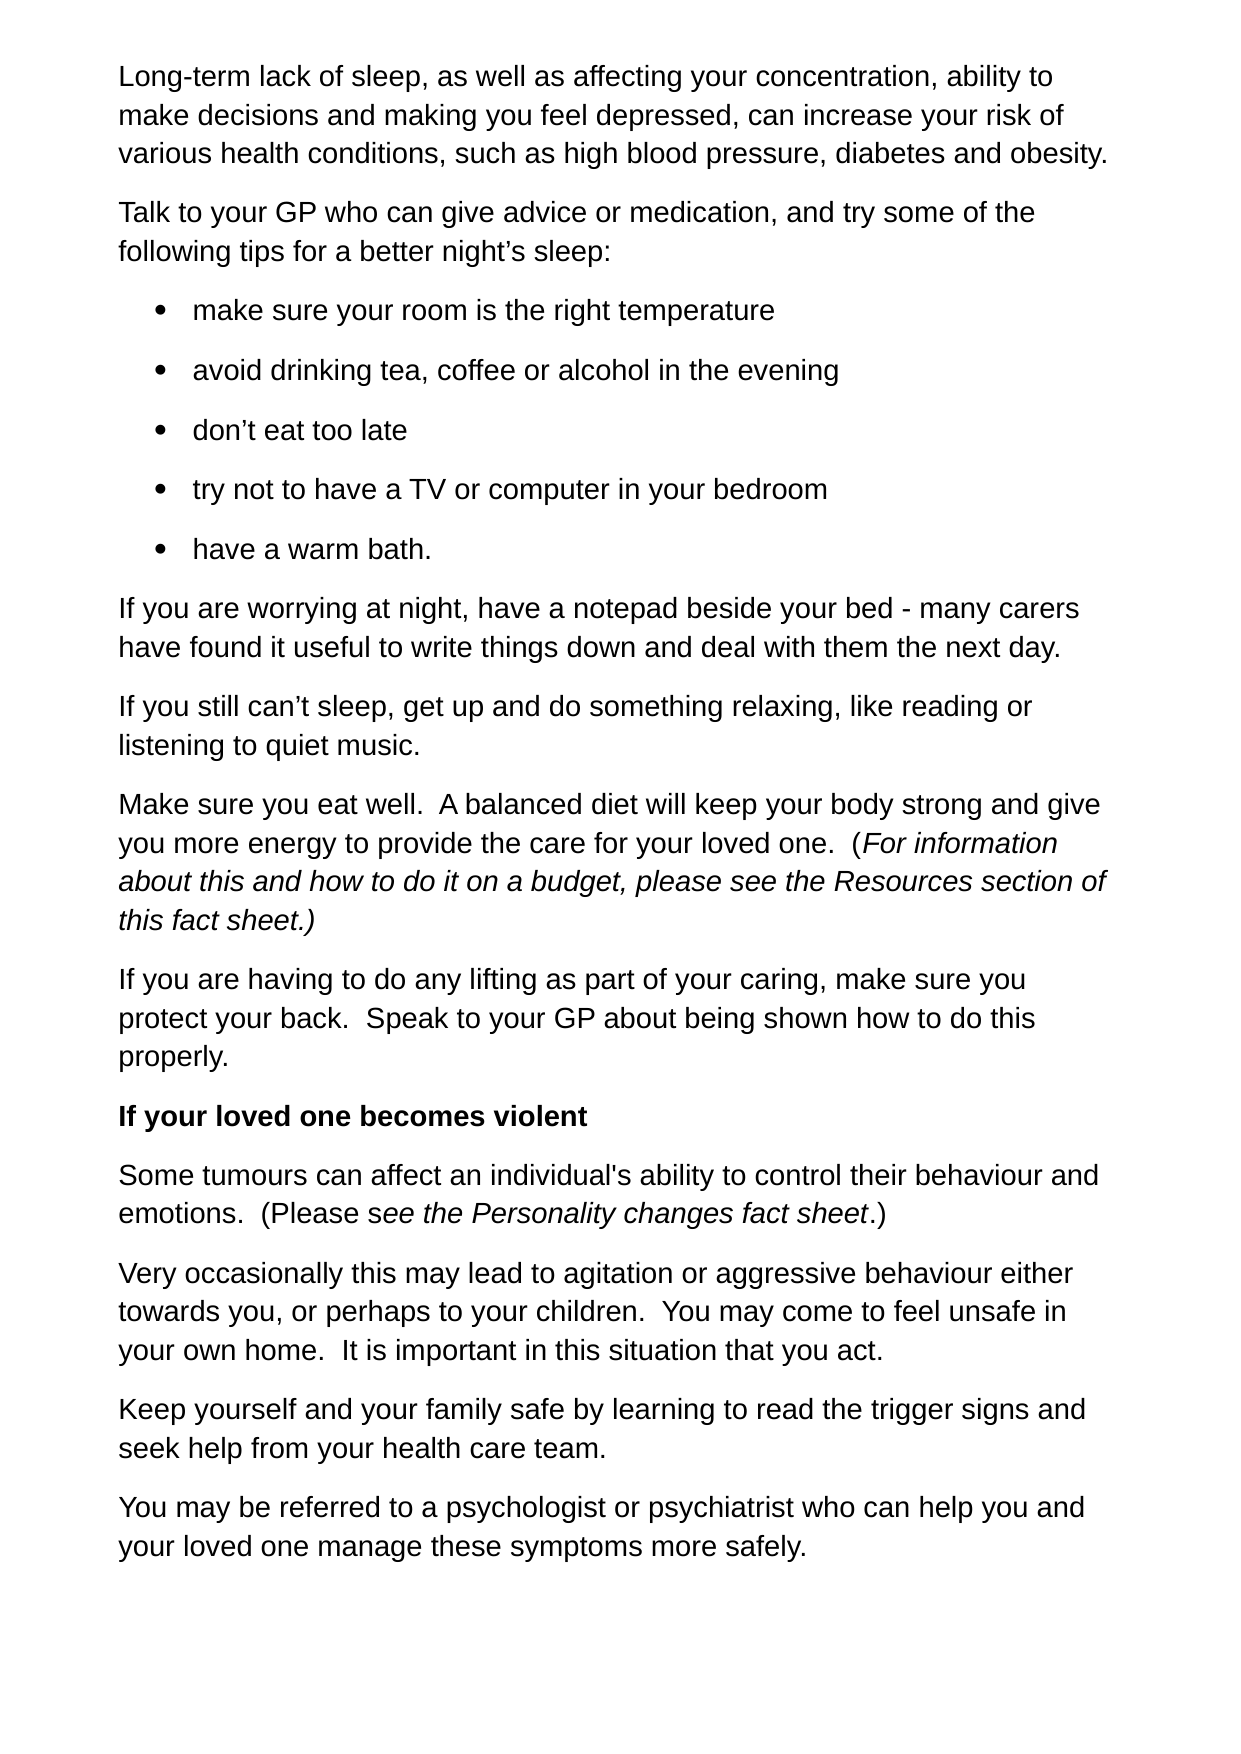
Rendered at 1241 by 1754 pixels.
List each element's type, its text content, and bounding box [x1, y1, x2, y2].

list try not to have a TV or computer in your bedroom [155, 472, 1122, 506]
list make sure your room is the right temperature [155, 293, 1122, 327]
text Long-term lack of sleep, as well as affecting your concentration, ability to make decisions and making you feel depressed, can increase your risk of various health conditions, such as high blood pressure, diabetes and obesity. [118, 59, 1122, 170]
list don’t eat too late [155, 413, 1122, 446]
text Very occasionally this may lead to agitation or aggressive behaviour either towards you, or perhaps to your children. You may come to feel unsafe in your own home. It is important in this situation that you act. [118, 1256, 1122, 1367]
list avoid drinking tea, coffee or alcohol in the evening [155, 353, 1122, 387]
text If you still can’t sleep, get up and do something relaxing, like reading or listening to quiet music. [118, 689, 1122, 761]
text Keep yourself and your family safe by learning to read the trigger signs and seek help from your health care team. [118, 1392, 1122, 1464]
text Talk to your GP who can give advice or medication, and try some of the following tips for a better night’s sleep: [118, 196, 1122, 268]
text Some tumours can affect an individual's ability to control their behaviour and emotions. (Please see the Personality changes fact sheet.) [118, 1158, 1122, 1230]
text Make sure you eat well. A balanced diet will keep your body strong and give you more energy to provide the care for your loved one. (For information about this and how to do it on a budget, please see the Resources section of this fact sheet.) [118, 787, 1122, 936]
text If your loved one becomes violent [118, 1099, 1122, 1132]
text You may be referred to a psychologist or psychiatrist who can help you and your loved one manage these symptoms more safely. [118, 1490, 1122, 1562]
text If you are worrying at night, have a notepad beside your bed - many carers have found it useful to write things down and deal with them the next day. [118, 591, 1122, 663]
text If you are having to do any lifting as part of your caring, make sure you protect your back. Speak to your GP about being shown how to do this properly. [118, 962, 1122, 1073]
list have a warm bath. [155, 532, 1122, 566]
